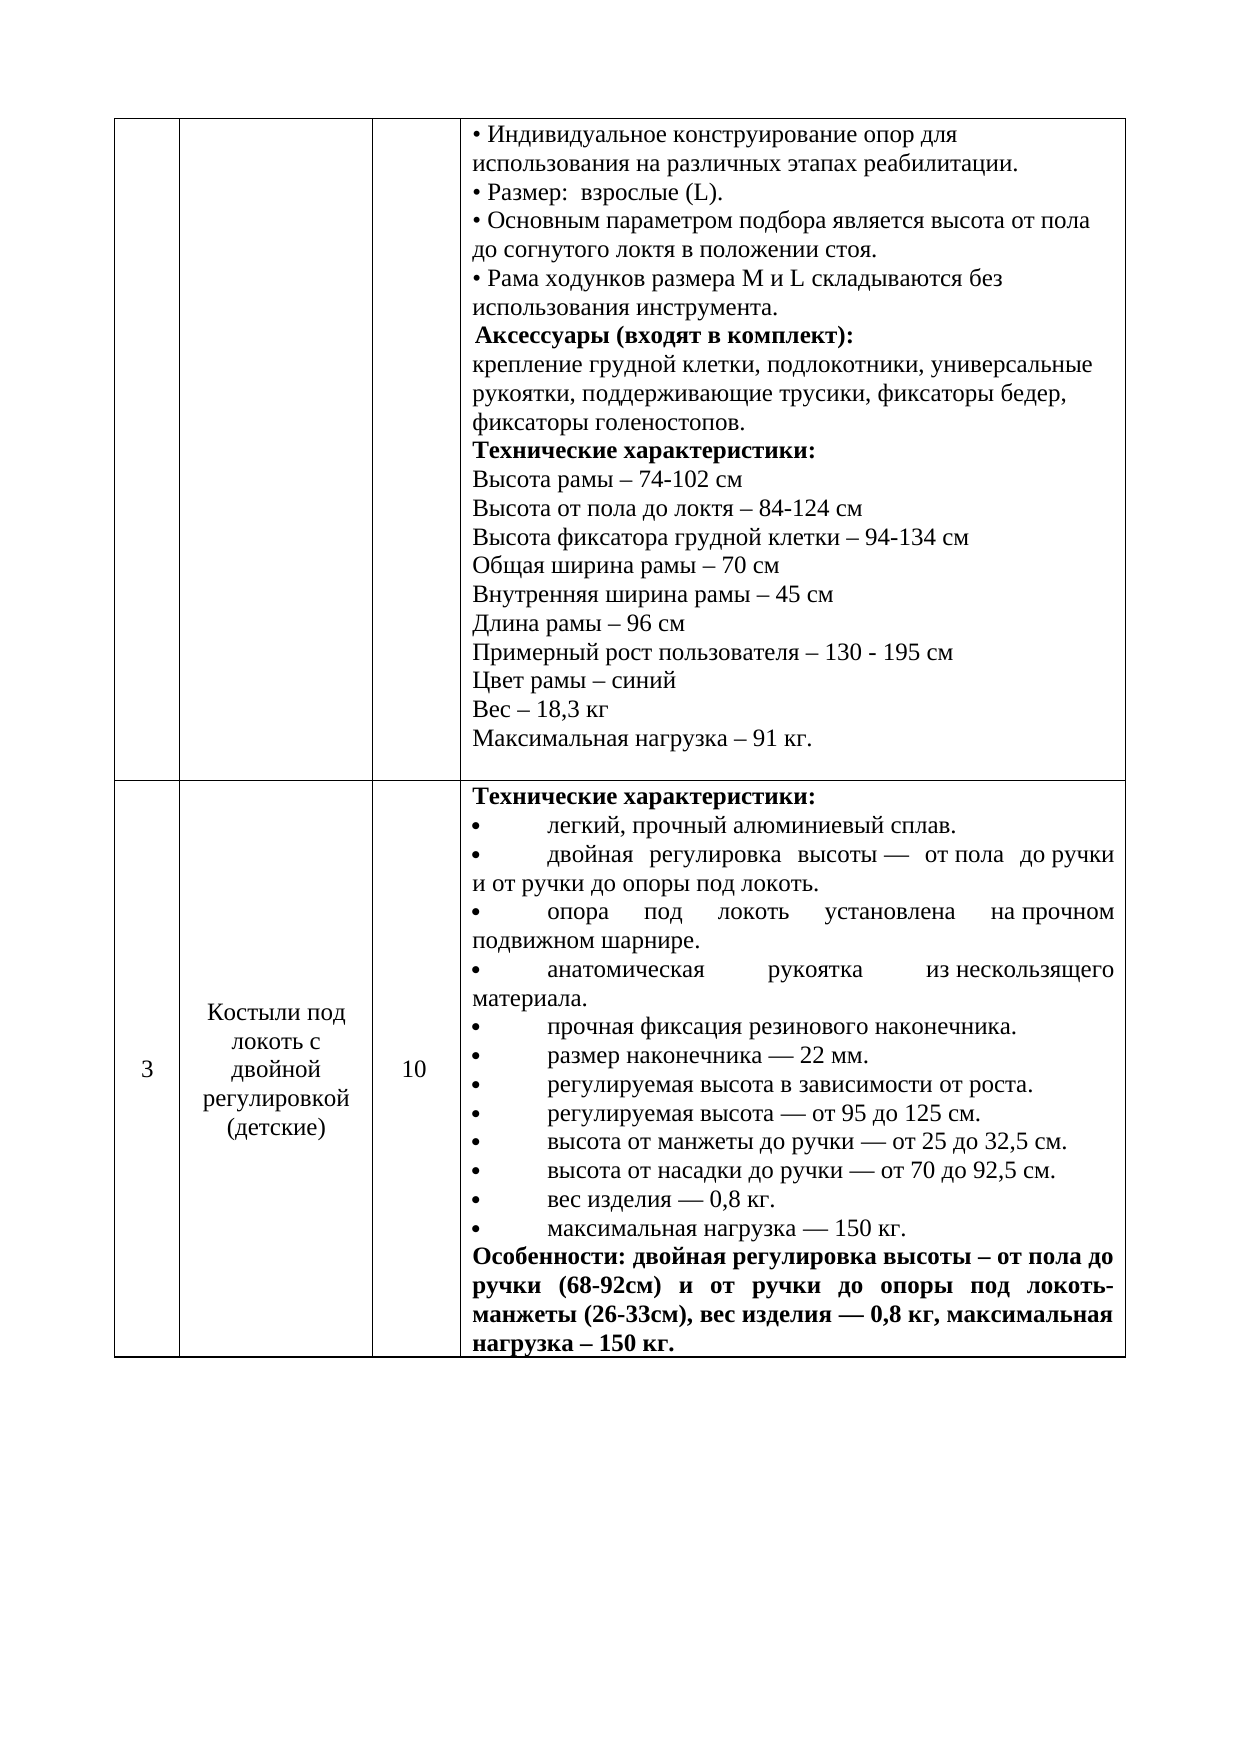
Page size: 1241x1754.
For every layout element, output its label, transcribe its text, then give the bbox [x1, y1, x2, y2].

table_cell 10 [373, 781, 460, 1356]
table_cell 2 [115, 119, 179, 780]
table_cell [461, 119, 1125, 780]
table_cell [180, 119, 372, 780]
table_cell 3 [115, 781, 179, 1356]
table_cell 1 [373, 119, 460, 780]
table_cell Костыли под локоть с двойной регулировкой (детские) [180, 781, 372, 1356]
table_cell Технические характеристики: легкий, прочный алюминиевый сплав. двойная регулировка высоты — от пола до ручки и от ручки до опоры под локоть. опора под локоть установлена на прочном подвижном шарнире. анатомическая рукоятка из нескользящего материала. прочная фиксация резинового наконечника. размер наконечника — 22 мм. регулируемая высота в зависимости от роста. регулируемая высота — от 95 до 125 см. высота от манжеты до ручки — от 25 до 32,5 см. высота от насадки до ручки — от 70 до 92,5 см. вес изделия — 0,8 кг. максимальная нагрузка — 150 кг. Особенности: двойная регулировка высоты – от пола до ручки (68-92см) и от ручки до опоры под локоть-манжеты (26-33см), вес изделия — 0,8 кг, максимальная нагрузка – 150 кг. [461, 781, 1125, 1356]
